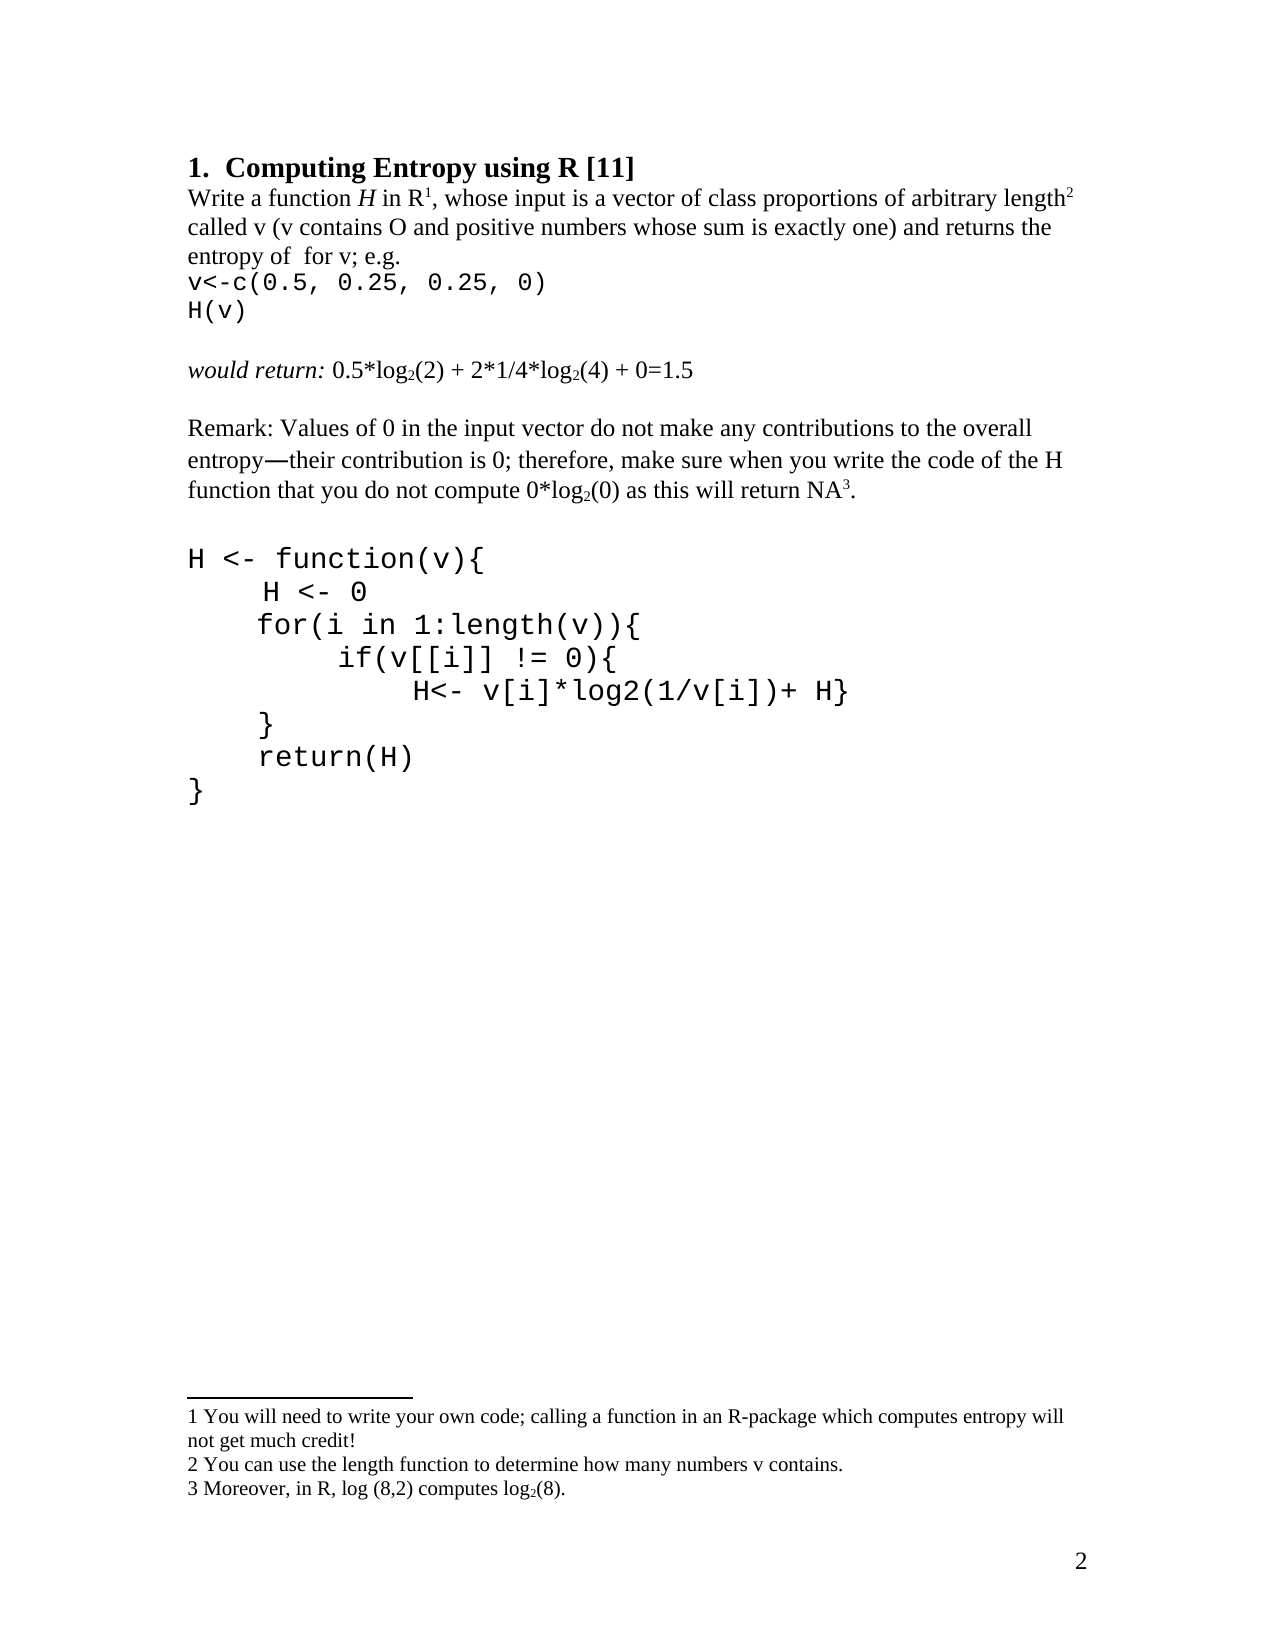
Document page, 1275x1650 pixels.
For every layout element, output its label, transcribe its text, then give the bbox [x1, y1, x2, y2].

text v<-c(0.5, 0.25, 0.25, 0) [187, 270, 1087, 298]
text H<- v[i]*log2(1/v[i])+ H} [187, 676, 1087, 709]
text return(H) [187, 742, 1087, 775]
text for(i in 1:length(v)){ [187, 610, 1087, 643]
list Computing Entropy using R [11] [187, 150, 1087, 183]
text } [187, 775, 1087, 808]
text H <- 0 [187, 577, 1087, 610]
text if(v[[i]] != 0){ [262, 643, 1087, 676]
text H(v) [187, 298, 1087, 326]
text Write a function H in R, whose input is a vector of class proportions of arbitrary length called v (v contains O and positive numbers whose sum is exactly one) and returns the entropy of for v; e.g. [187, 183, 1087, 270]
text H <- function(v){ [187, 544, 1087, 577]
text would return: 0.5*log2(2) + 2*1/4*log2(4) + 0=1.5 [187, 355, 1087, 384]
text } [187, 709, 1087, 742]
text Remark: Values of 0 in the input vector do not make any contributions to the overall entropy—their contribution is 0; therefore, make sure when you write the code of the H function that you do not compute 0*log2(0) as this will return NA. [187, 413, 1087, 504]
